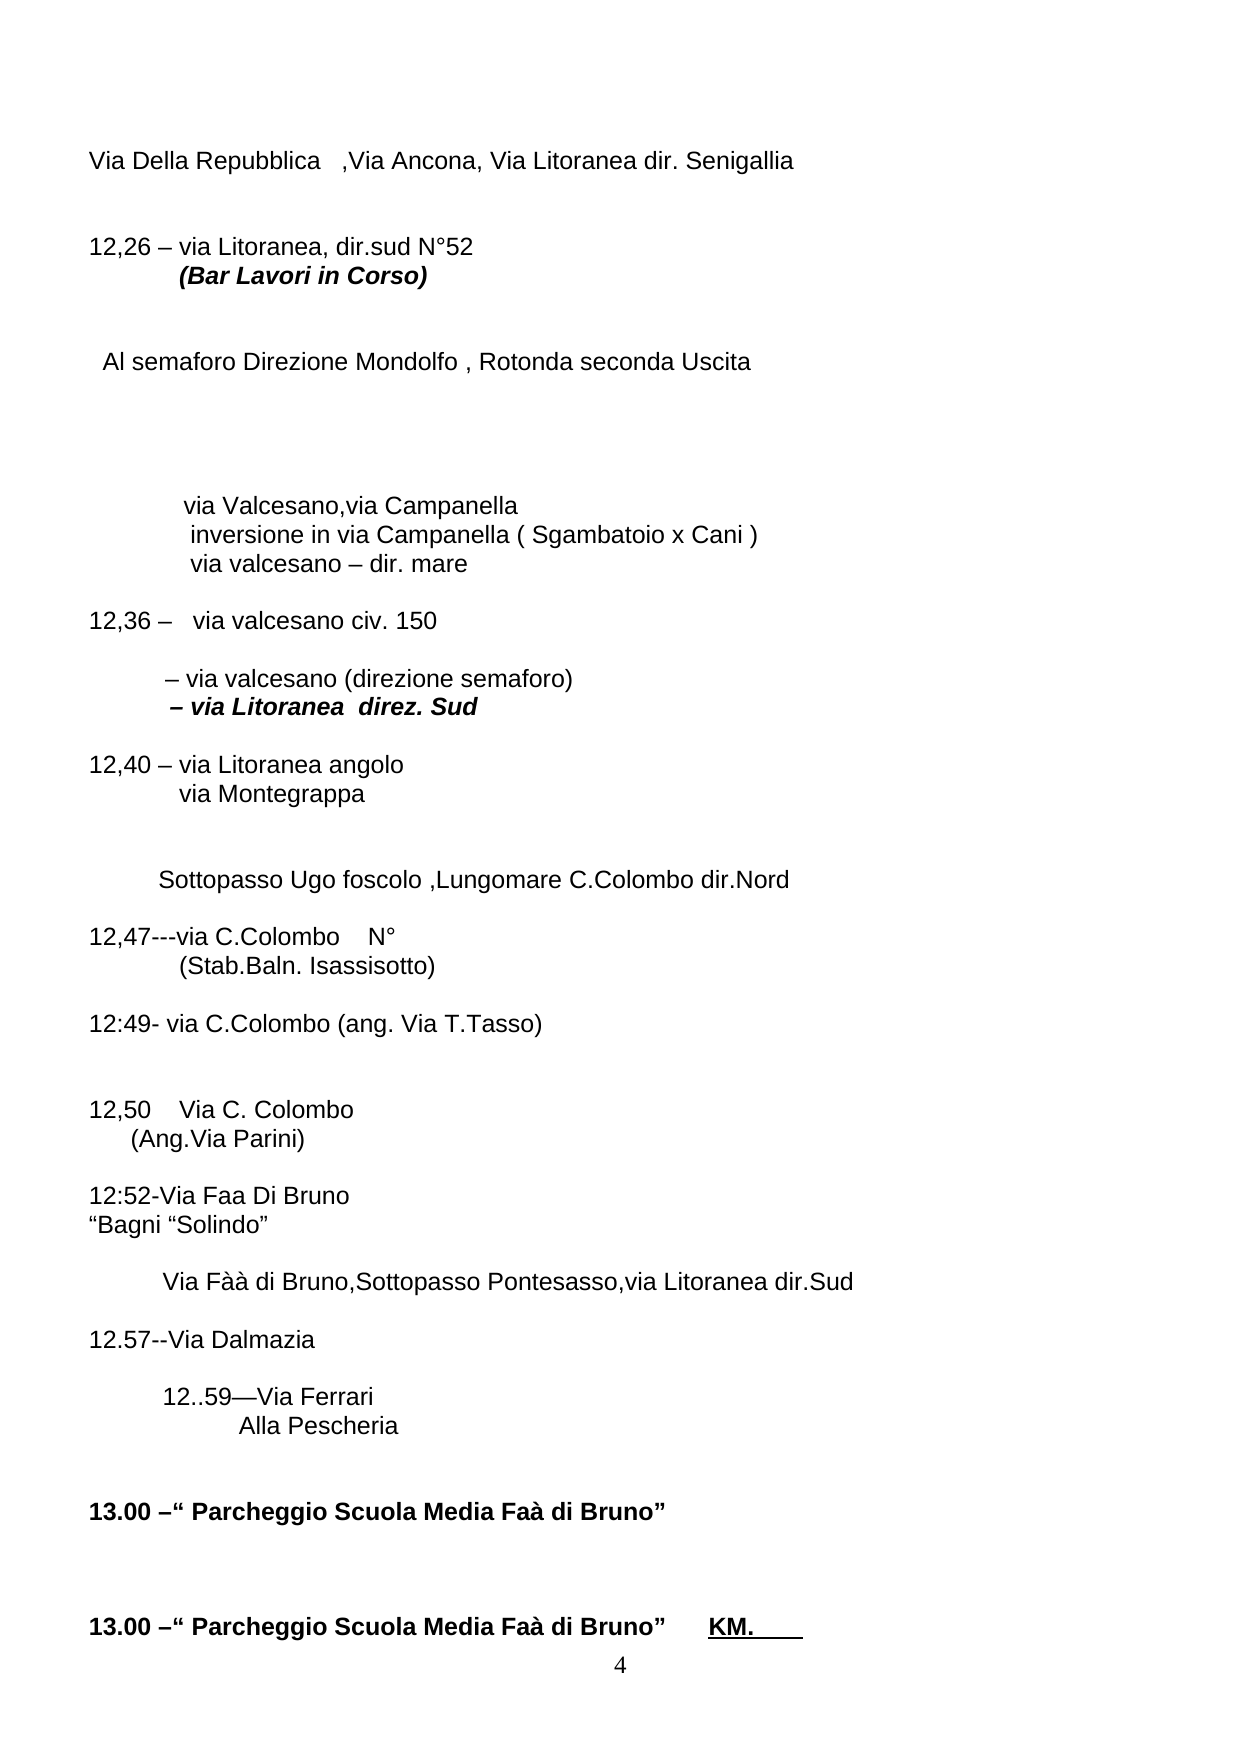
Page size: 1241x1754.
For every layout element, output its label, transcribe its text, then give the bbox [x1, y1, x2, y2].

text 12,36 – via valcesano civ. 150 [89, 606, 1152, 635]
title Via Della Repubblica ,Via Ancona, Via Litoranea dir. Senigallia [89, 146, 1152, 175]
title (Bar Lavori in Corso) [89, 261, 1152, 290]
text via Valcesano,via Campanella [89, 491, 1152, 520]
text (Stab.Baln. Isassisotto) [89, 951, 1152, 980]
text “Bagni “Solindo” [89, 1210, 1152, 1239]
text 12,47---via C.Colombo N° [89, 922, 1152, 951]
text Sottopasso Ugo foscolo ,Lungomare C.Colombo dir.Nord [89, 865, 1152, 894]
text 13.00 –“ Parcheggio Scuola Media Faà di Bruno” KM. [89, 1612, 1152, 1641]
text 12,40 – via Litoranea angolo [89, 750, 1152, 779]
text 12.57--Via Dalmazia [89, 1325, 1152, 1354]
text 12:52-Via Faa Di Bruno [89, 1181, 1152, 1210]
text – via Litoranea direz. Sud [89, 692, 1152, 721]
text 13.00 –“ Parcheggio Scuola Media Faà di Bruno” [89, 1497, 1152, 1526]
text via Montegrappa [89, 779, 1152, 807]
text Alla Pescheria [89, 1411, 1152, 1440]
text – via valcesano (direzione semaforo) [89, 664, 1152, 692]
title Al semaforo Direzione Mondolfo , Rotonda seconda Uscita [89, 347, 1152, 376]
text (Ang.Via Parini) [89, 1124, 1152, 1152]
text via valcesano – dir. mare [89, 549, 1152, 577]
text 12,26 – via Litoranea, dir.sud N°52 [89, 232, 1152, 261]
text 12,50 Via C. Colombo [89, 1095, 1152, 1124]
text Via Fàà di Bruno,Sottopasso Pontesasso,via Litoranea dir.Sud [89, 1267, 1152, 1296]
text 12..59—Via Ferrari [89, 1382, 1152, 1411]
text 12:49- via C.Colombo (ang. Via T.Tasso) [89, 1009, 1152, 1037]
text inversione in via Campanella ( Sgambatoio x Cani ) [89, 520, 1152, 549]
